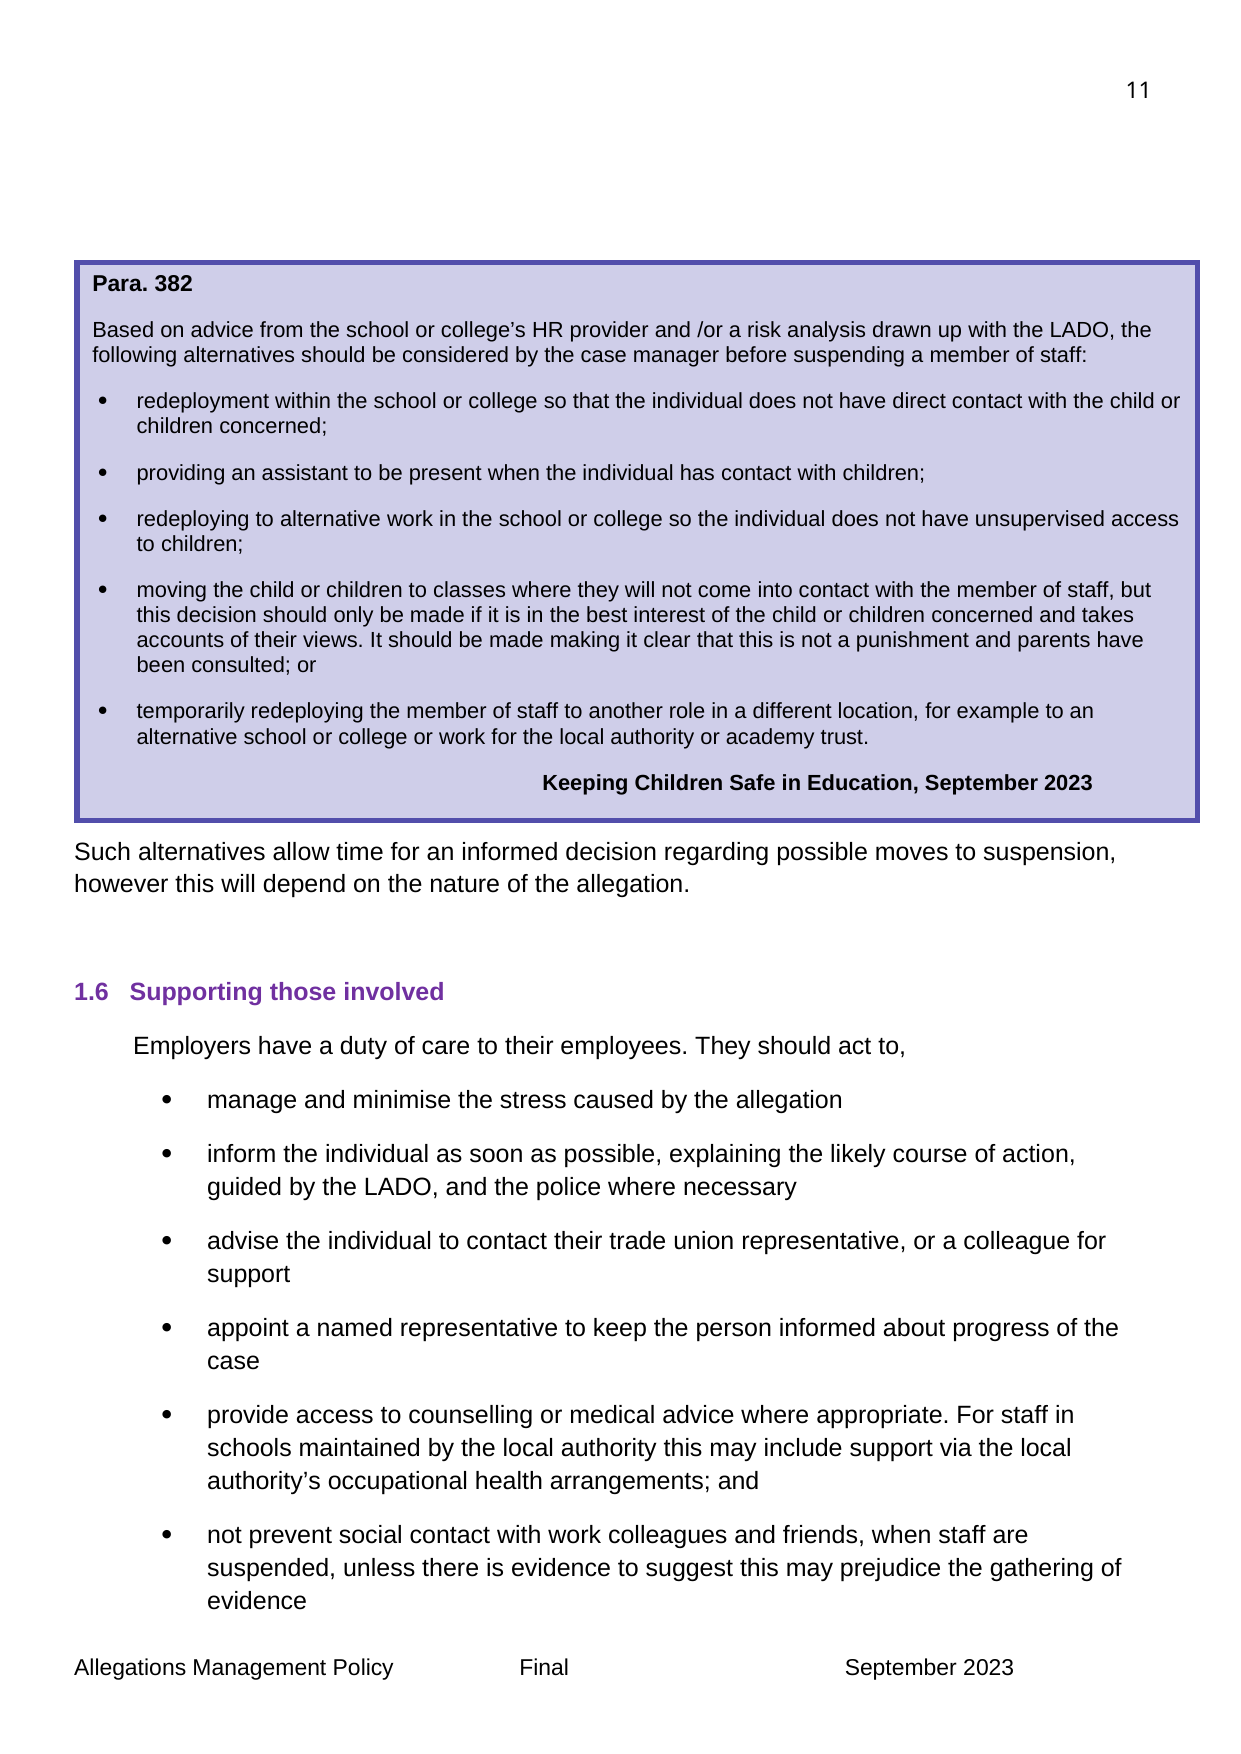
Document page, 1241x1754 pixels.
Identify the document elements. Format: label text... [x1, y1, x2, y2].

list appoint a named representative to keep the person informed about progress of the case [162, 1313, 1152, 1375]
list inform the individual as soon as possible, explaining the likely course of action, guided by the LADO, and the police where necessary [162, 1139, 1152, 1201]
text 1.6 Supporting those involved [74, 977, 1152, 1006]
list not prevent social contact with work colleagues and friends, when staff are suspended, unless there is evidence to suggest this may prejudice the gathering of evidence [162, 1520, 1152, 1615]
list provide access to counselling or medical advice where appropriate. For staff in schools maintained by the local authority this may include support via the local authority’s occupational health arrangements; and [162, 1400, 1152, 1495]
text Employers have a duty of care to their employees. They should act to, [133, 1031, 1152, 1060]
text Such alternatives allow time for an informed decision regarding possible moves to suspension, however this will depend on the nature of the allegation. [74, 836, 1152, 898]
list advise the individual to contact their trade union representative, or a colleague for support [162, 1226, 1152, 1288]
list manage and minimise the stress caused by the allegation [162, 1085, 1152, 1114]
